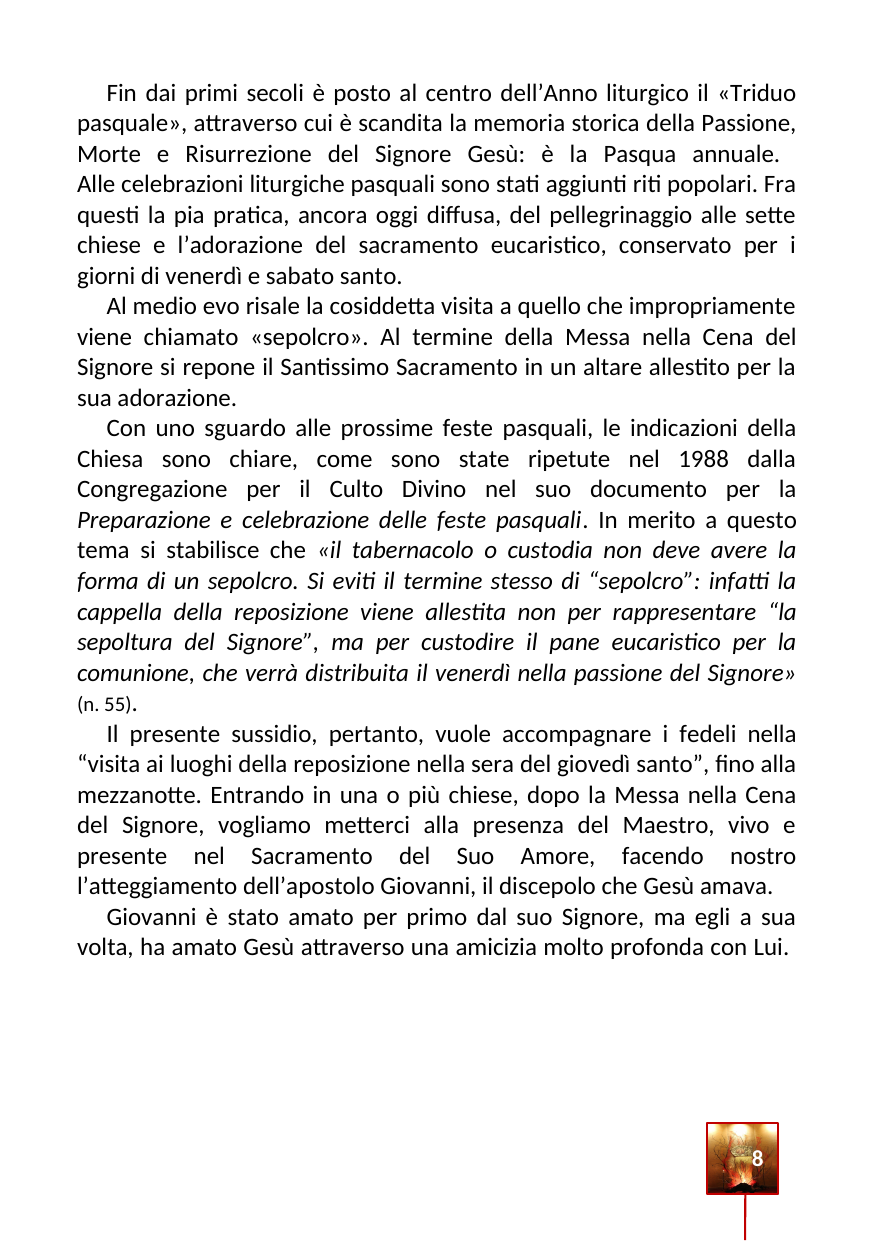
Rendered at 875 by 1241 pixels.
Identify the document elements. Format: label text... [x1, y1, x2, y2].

text Con uno sguardo alle prossime feste pasquali, le indicazioni della Chiesa sono chiare, come sono state ripetute nel 1988 dalla Congregazione per il Culto Divino nel suo documento per la Preparazione e celebrazione delle feste pasquali. In merito a questo tema si stabilisce che «il tabernacolo o custodia non deve avere la forma di un sepolcro. Si eviti il termine stesso di “sepolcro”: infatti la cappella della reposizione viene allestita non per rappresentare “la sepoltura del Signore”, ma per custodire il pane eucaristico per la comunione, che verrà distribuita il venerdì nella passione del Signore» (n. 55). [77, 412, 797, 718]
text Il presente sussidio, pertanto, vuole accompagnare i fedeli nella “visita ai luoghi della reposizione nella sera del giovedì santo”, fino alla mezzanotte. Entrando in una o più chiese, dopo la Messa nella Cena del Signore, vogliamo metterci alla presenza del Maestro, vivo e presente nel Sacramento del Suo Amore, facendo nostro l’atteggiamento dell’apostolo Giovanni, il discepolo che Gesù amava. [77, 718, 797, 901]
text Fin dai primi secoli è posto al centro dell’Anno liturgico il «Triduo pasquale», attraverso cui è scandita la memoria storica della Passione, Morte e Risurrezione del Signore Gesù: è la Pasqua annuale. Alle celebrazioni liturgiche pasquali sono stati aggiunti riti popolari. Fra questi la pia pratica, ancora oggi diffusa, del pellegrinaggio alle sette chiese e l’adorazione del sacramento eucaristico, conservato per i giorni di venerdì e sabato santo. [77, 77, 797, 290]
text Giovanni è stato amato per primo dal suo Signore, ma egli a sua volta, ha amato Gesù attraverso una amicizia molto profonda con Lui. [77, 901, 797, 1020]
picture [708, 1124, 777, 1193]
text Al medio evo risale la cosiddetta visita a quello che impropriamente viene chiamato «sepolcro». Al termine della Messa nella Cena del Signore si repone il Santissimo Sacramento in un altare allestito per la sua adorazione. [77, 290, 797, 412]
